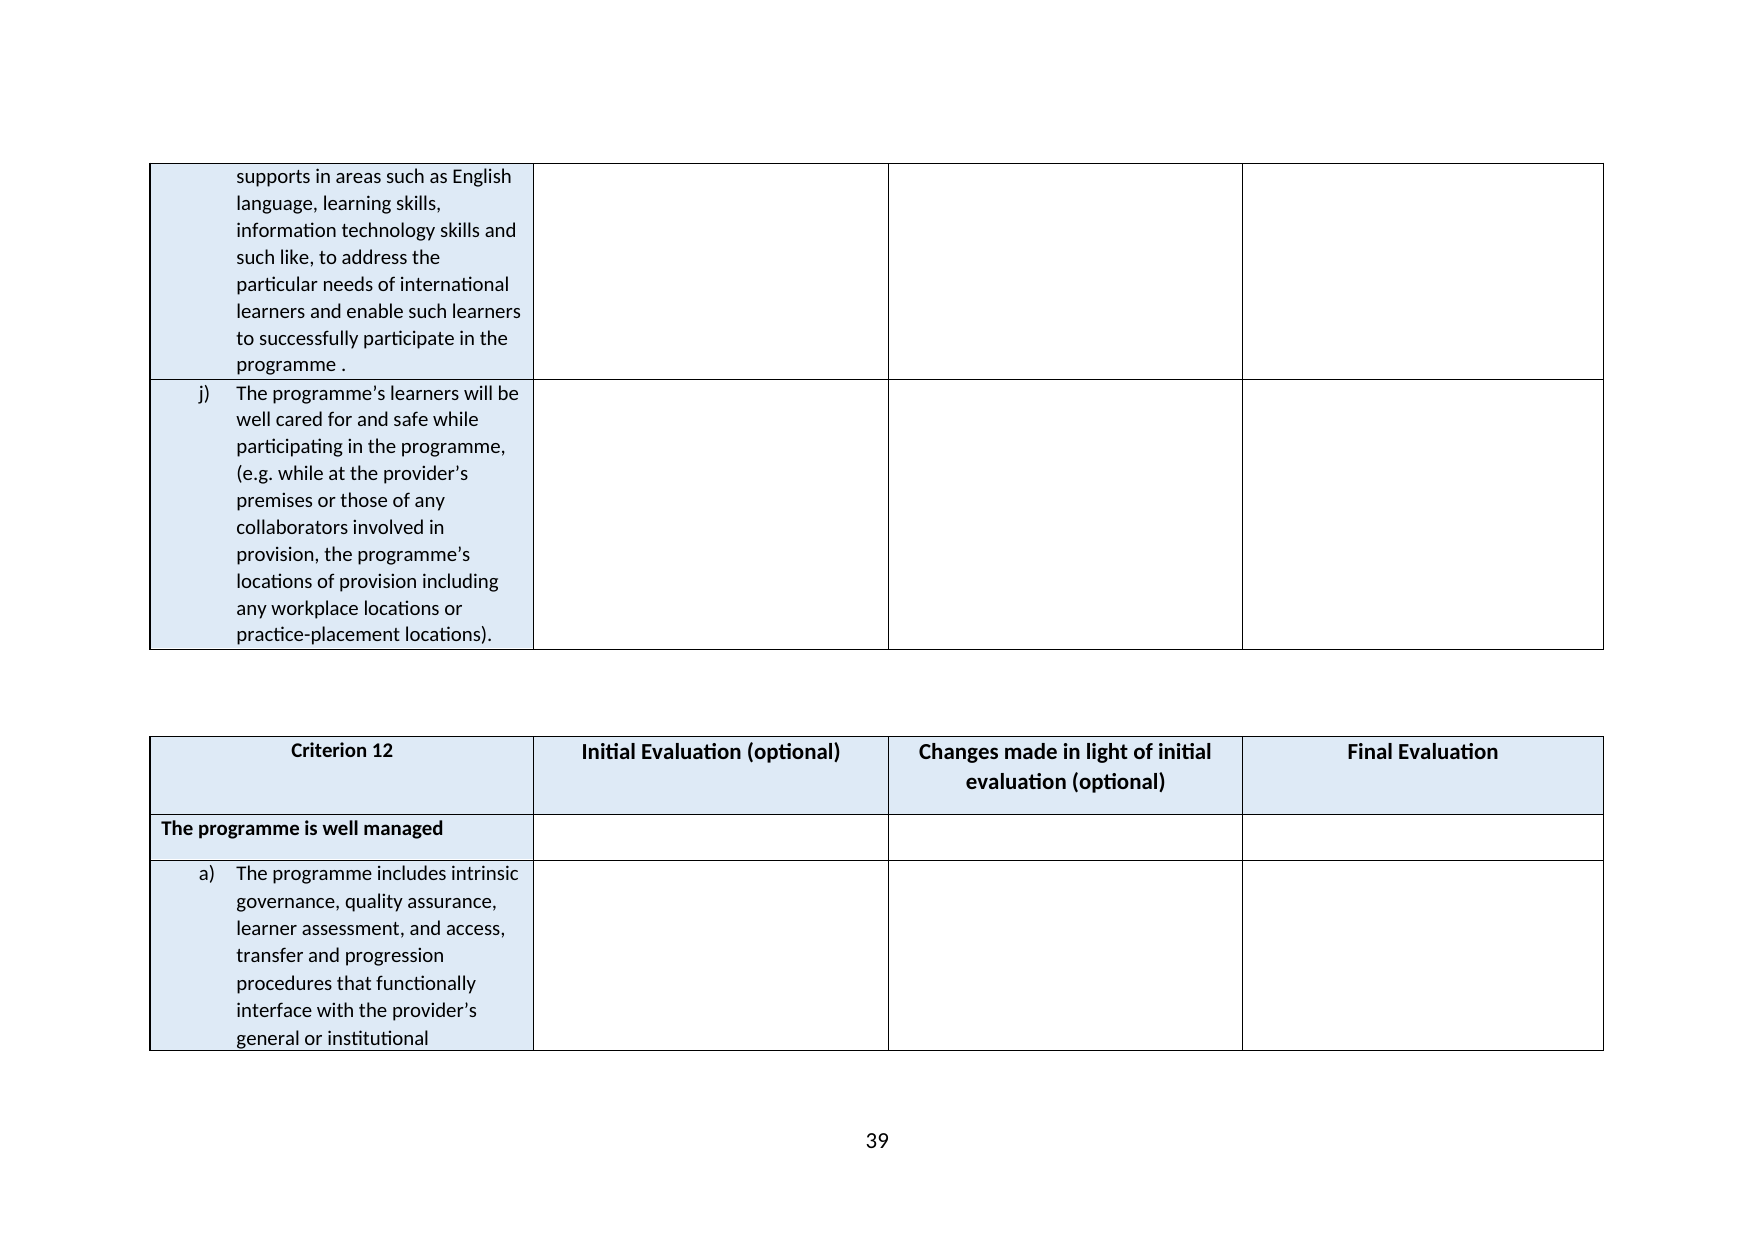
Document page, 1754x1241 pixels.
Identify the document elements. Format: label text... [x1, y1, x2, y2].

table_header Changes made in light of initial evaluation (optional) [889, 737, 1242, 814]
table_cell [889, 380, 1242, 648]
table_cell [151, 164, 533, 379]
table_cell [1243, 164, 1603, 379]
table_header Final Evaluation [1243, 737, 1603, 814]
table_cell The programme is well managed [151, 815, 533, 859]
table_cell [1243, 380, 1603, 648]
table_cell [534, 861, 888, 1050]
table_cell [1243, 815, 1603, 859]
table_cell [151, 861, 533, 1050]
table_cell [889, 815, 1242, 859]
table_cell [534, 380, 888, 648]
table_cell [889, 164, 1242, 379]
table_cell [889, 861, 1242, 1050]
table_cell [1243, 861, 1603, 1050]
table_cell The programme’s learners will be well cared for and safe while participating in the programme, (e.g. while at the provider’s premises or those of any collaborators involved in provision, the programme’s locations of provision including any workplace locations or practice-placement locations). [151, 380, 533, 648]
table_cell [534, 815, 888, 859]
table_header Criterion 12 [151, 737, 533, 814]
table_header Initial Evaluation (optional) [534, 737, 888, 814]
table_cell [534, 164, 888, 379]
